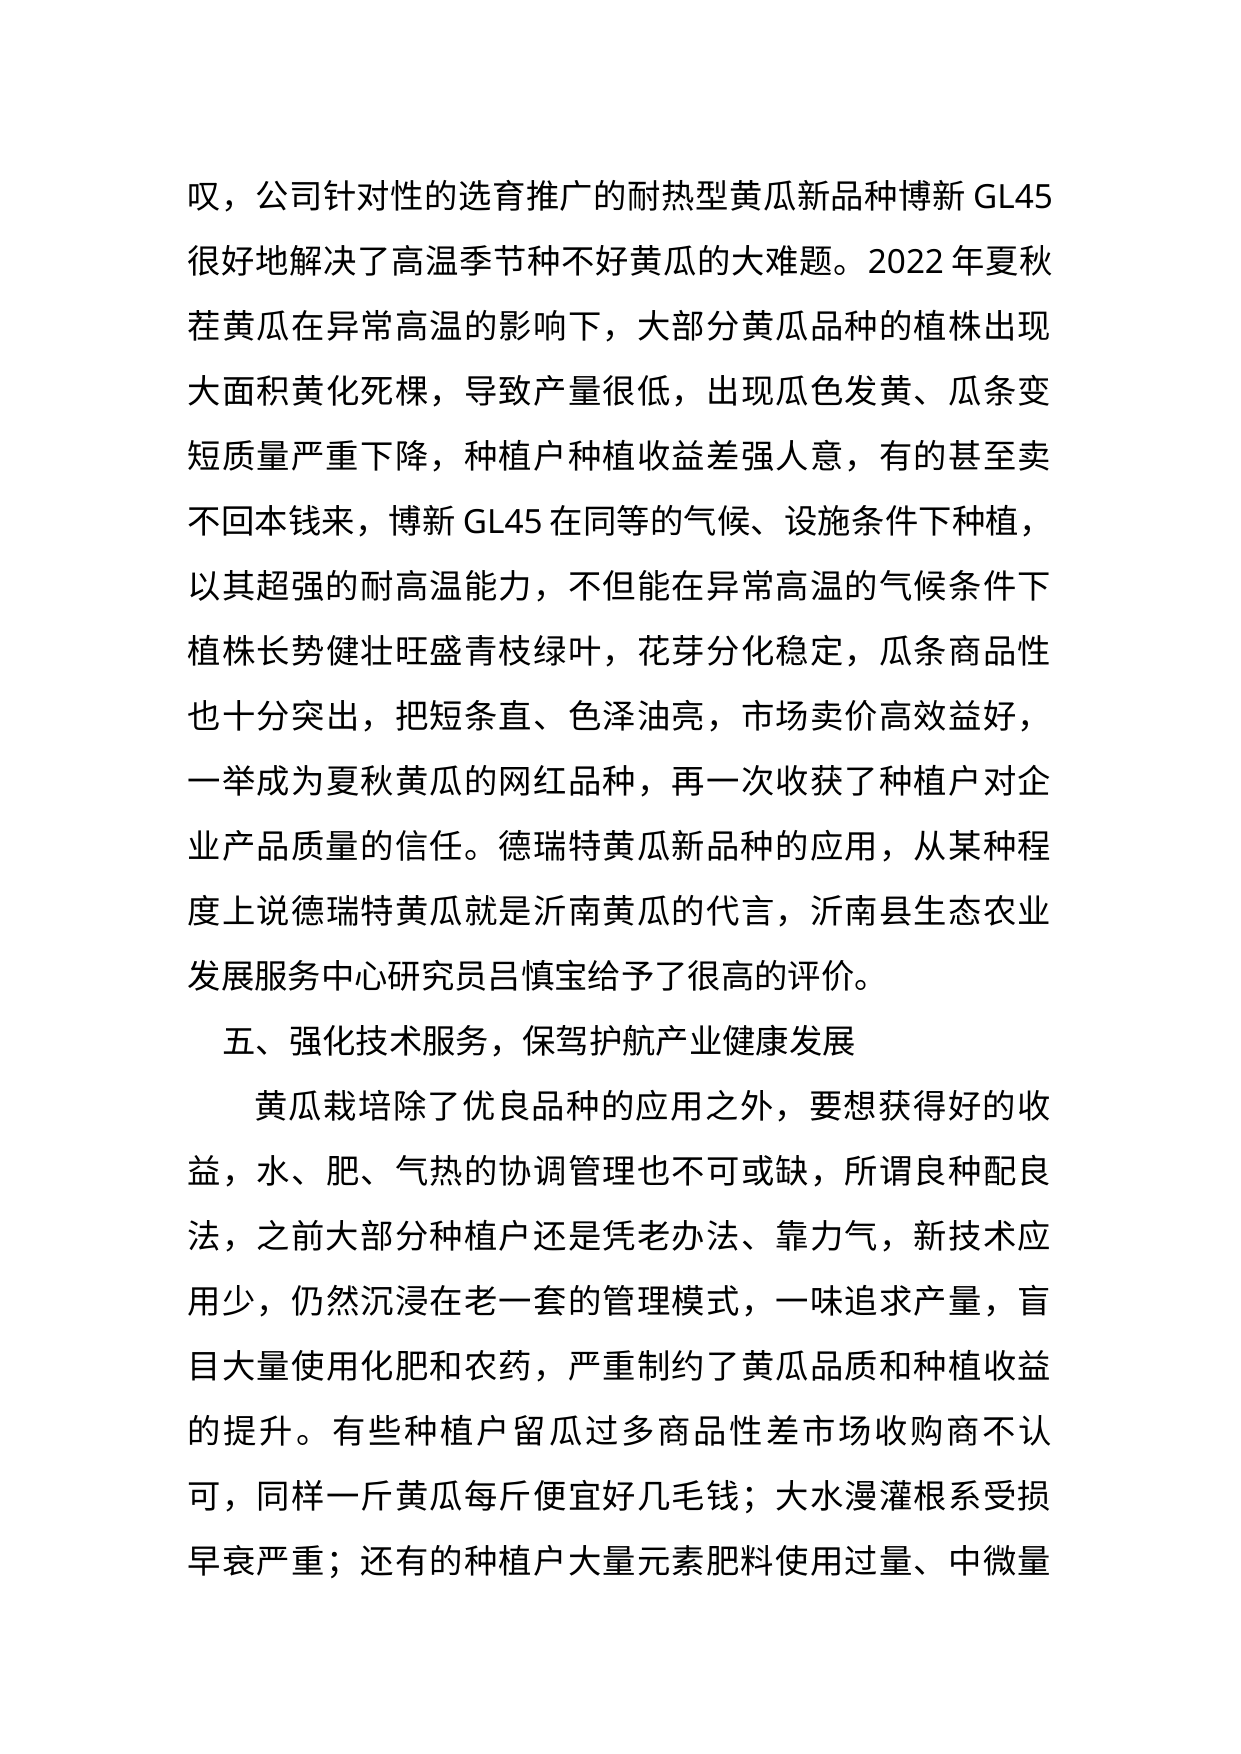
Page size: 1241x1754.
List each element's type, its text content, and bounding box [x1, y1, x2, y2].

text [187, 162, 1053, 1007]
list 五、强化技术服务，保驾护航产业健康发展 [187, 1007, 1053, 1072]
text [187, 1072, 1053, 1592]
